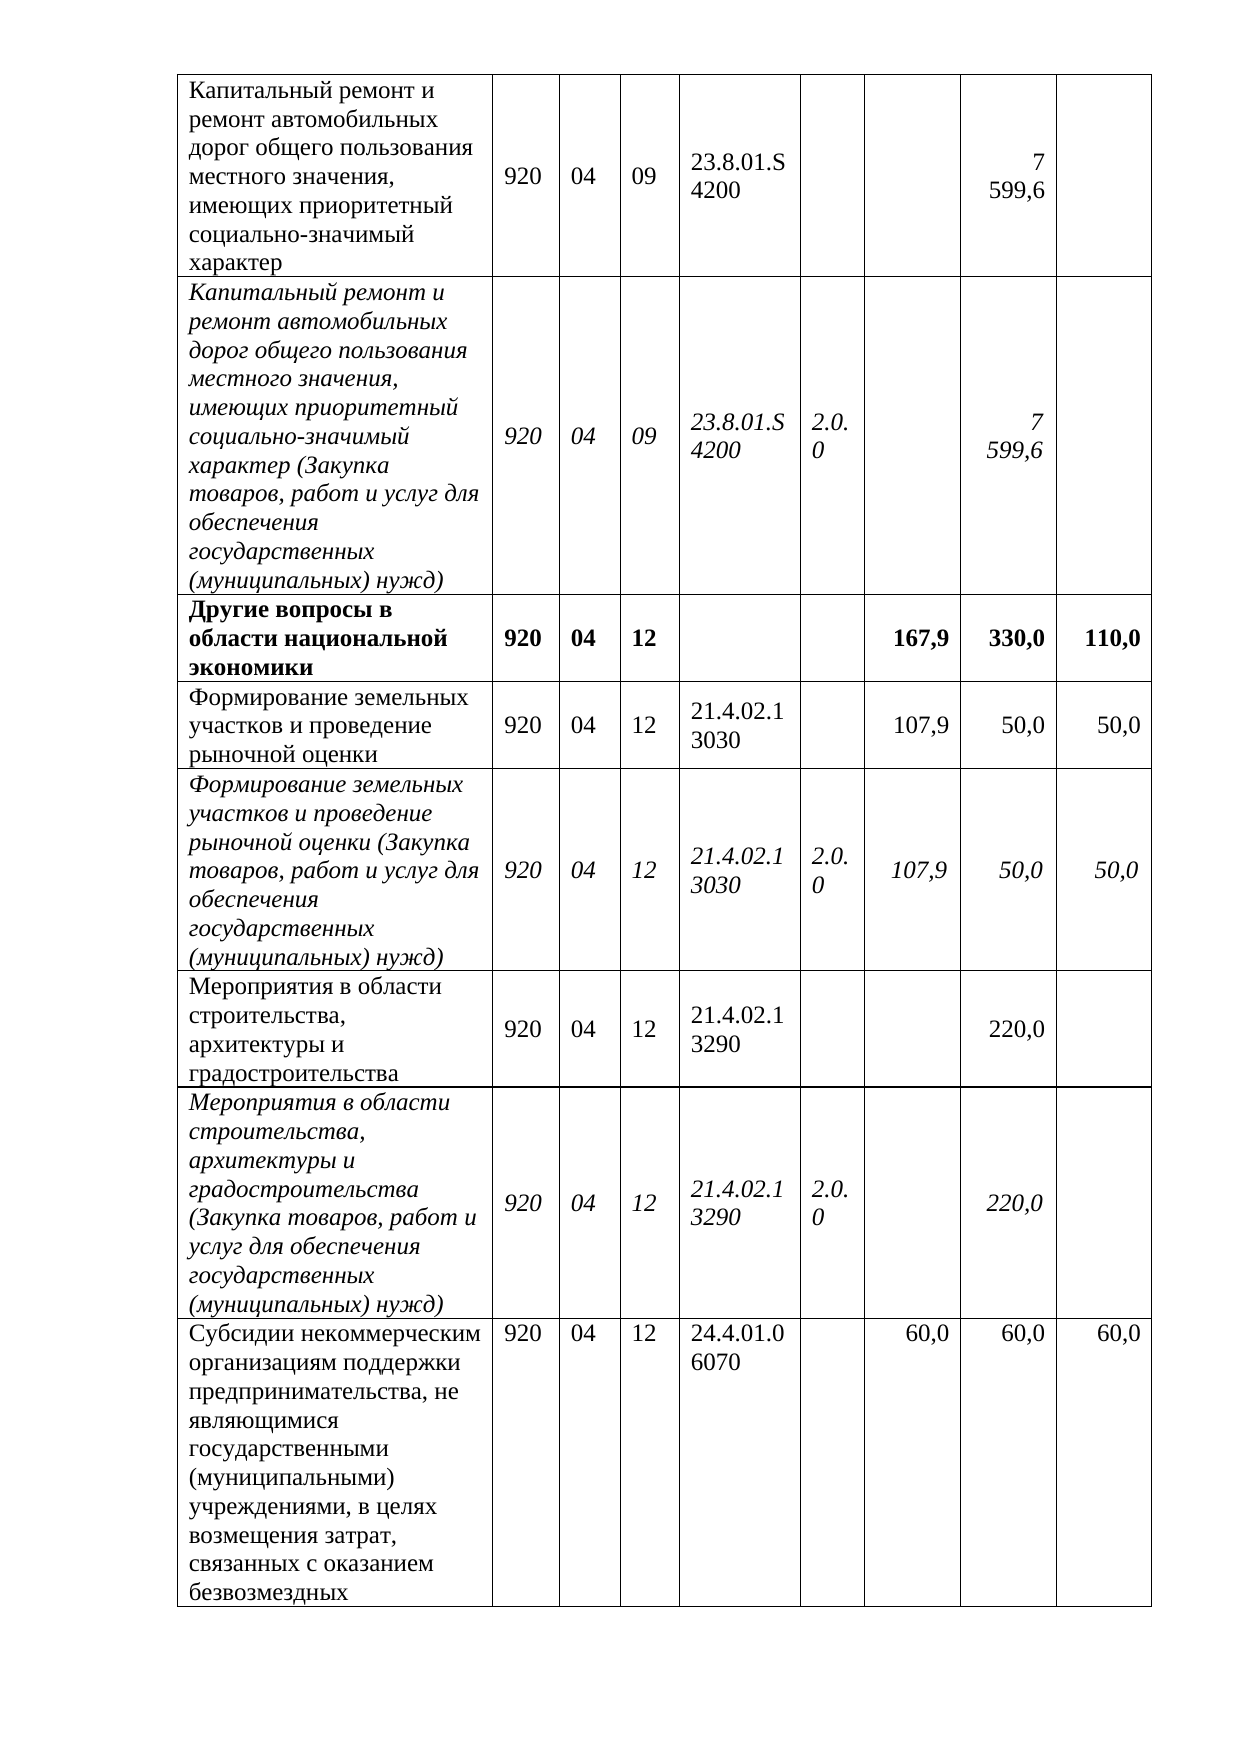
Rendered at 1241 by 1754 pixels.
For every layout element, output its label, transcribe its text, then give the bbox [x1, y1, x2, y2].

table_cell 107,9 [865, 769, 960, 970]
table_cell 60,0 [1057, 1319, 1151, 1606]
table_cell 60,0 [961, 1319, 1056, 1606]
table_cell Мероприятия в области строительства, архитектуры и градостроительства (Закупка товаров, работ и услуг для обеспечения государственных (муниципальных) нужд) [178, 1088, 492, 1317]
table_cell 7 599,6 [961, 75, 1056, 276]
table_cell 04 [560, 277, 620, 593]
table_cell 107,9 [865, 682, 960, 768]
table_cell Формирование земельных участков и проведение рыночной оценки (Закупка товаров, работ и услуг для обеспечения государственных (муниципальных) нужд) [178, 769, 492, 970]
table_cell 7 599,6 [961, 277, 1056, 593]
table_cell 60,0 [865, 1319, 960, 1606]
table_cell [801, 971, 864, 1086]
table_cell [1057, 277, 1151, 593]
table_cell 920 [493, 277, 559, 593]
table_cell [801, 595, 864, 681]
table_cell 23.8.01.S4200 [680, 277, 800, 593]
table_cell 21.4.02.13030 [680, 769, 800, 970]
table_cell 04 [560, 971, 620, 1086]
table_cell [801, 75, 864, 276]
table_cell [801, 682, 864, 768]
table_cell 920 [493, 75, 559, 276]
table_cell [801, 1319, 864, 1606]
table_cell 2.0.0 [801, 277, 864, 593]
table_cell 04 [560, 595, 620, 681]
table_cell Формирование земельных участков и проведение рыночной оценки [178, 682, 492, 768]
table_cell [865, 971, 960, 1086]
table_cell 04 [560, 769, 620, 970]
table_cell 04 [560, 682, 620, 768]
table_cell [1057, 75, 1151, 276]
table_cell 04 [560, 75, 620, 276]
table_cell Мероприятия в области строительства, архитектуры и градостроительства [178, 971, 492, 1086]
table_cell 12 [621, 1088, 679, 1317]
table_cell Другие вопросы в области национальной экономики [178, 595, 492, 681]
table_cell 04 [560, 1088, 620, 1317]
table_cell 2.0.0 [801, 769, 864, 970]
table_cell 920 [493, 595, 559, 681]
table_cell 220,0 [961, 971, 1056, 1086]
table_cell 12 [621, 769, 679, 970]
table_cell 920 [493, 1088, 559, 1317]
table_cell 50,0 [1057, 769, 1151, 970]
table_cell 09 [621, 277, 679, 593]
table_cell 12 [621, 595, 679, 681]
table_cell Капитальный ремонт и ремонт автомобильных дорог общего пользования местного значения, имеющих приоритетный социально-значимый характер (Закупка товаров, работ и услуг для обеспечения государственных (муниципальных) нужд) [178, 277, 492, 593]
table_cell 110,0 [1057, 595, 1151, 681]
table_cell [865, 277, 960, 593]
table_cell [865, 1088, 960, 1317]
table_cell [865, 75, 960, 276]
table_cell Капитальный ремонт и ремонт автомобильных дорог общего пользования местного значения, имеющих приоритетный социально-значимый характер [178, 75, 492, 276]
table_cell 920 [493, 682, 559, 768]
table_cell 50,0 [1057, 682, 1151, 768]
table_cell 330,0 [961, 595, 1056, 681]
table_cell 21.4.02.13290 [680, 1088, 800, 1317]
table_cell 24.4.01.06070 [680, 1319, 800, 1606]
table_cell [178, 1319, 492, 1606]
table_cell 23.8.01.S4200 [680, 75, 800, 276]
table_cell 50,0 [961, 769, 1056, 970]
table_cell 04 [560, 1319, 620, 1606]
table_cell 09 [621, 75, 679, 276]
table_cell 12 [621, 971, 679, 1086]
table_cell [1057, 1088, 1151, 1317]
table_cell 21.4.02.13030 [680, 682, 800, 768]
table_cell 167,9 [865, 595, 960, 681]
table_cell 2.0.0 [801, 1088, 864, 1317]
table_cell 21.4.02.13290 [680, 971, 800, 1086]
table_cell [1057, 971, 1151, 1086]
table_cell [680, 595, 800, 681]
table_cell 12 [621, 1319, 679, 1606]
table_cell 920 [493, 971, 559, 1086]
table_cell 12 [621, 682, 679, 768]
table_cell 50,0 [961, 682, 1056, 768]
table_cell 220,0 [961, 1088, 1056, 1317]
table_cell 920 [493, 1319, 559, 1606]
table_cell 920 [493, 769, 559, 970]
